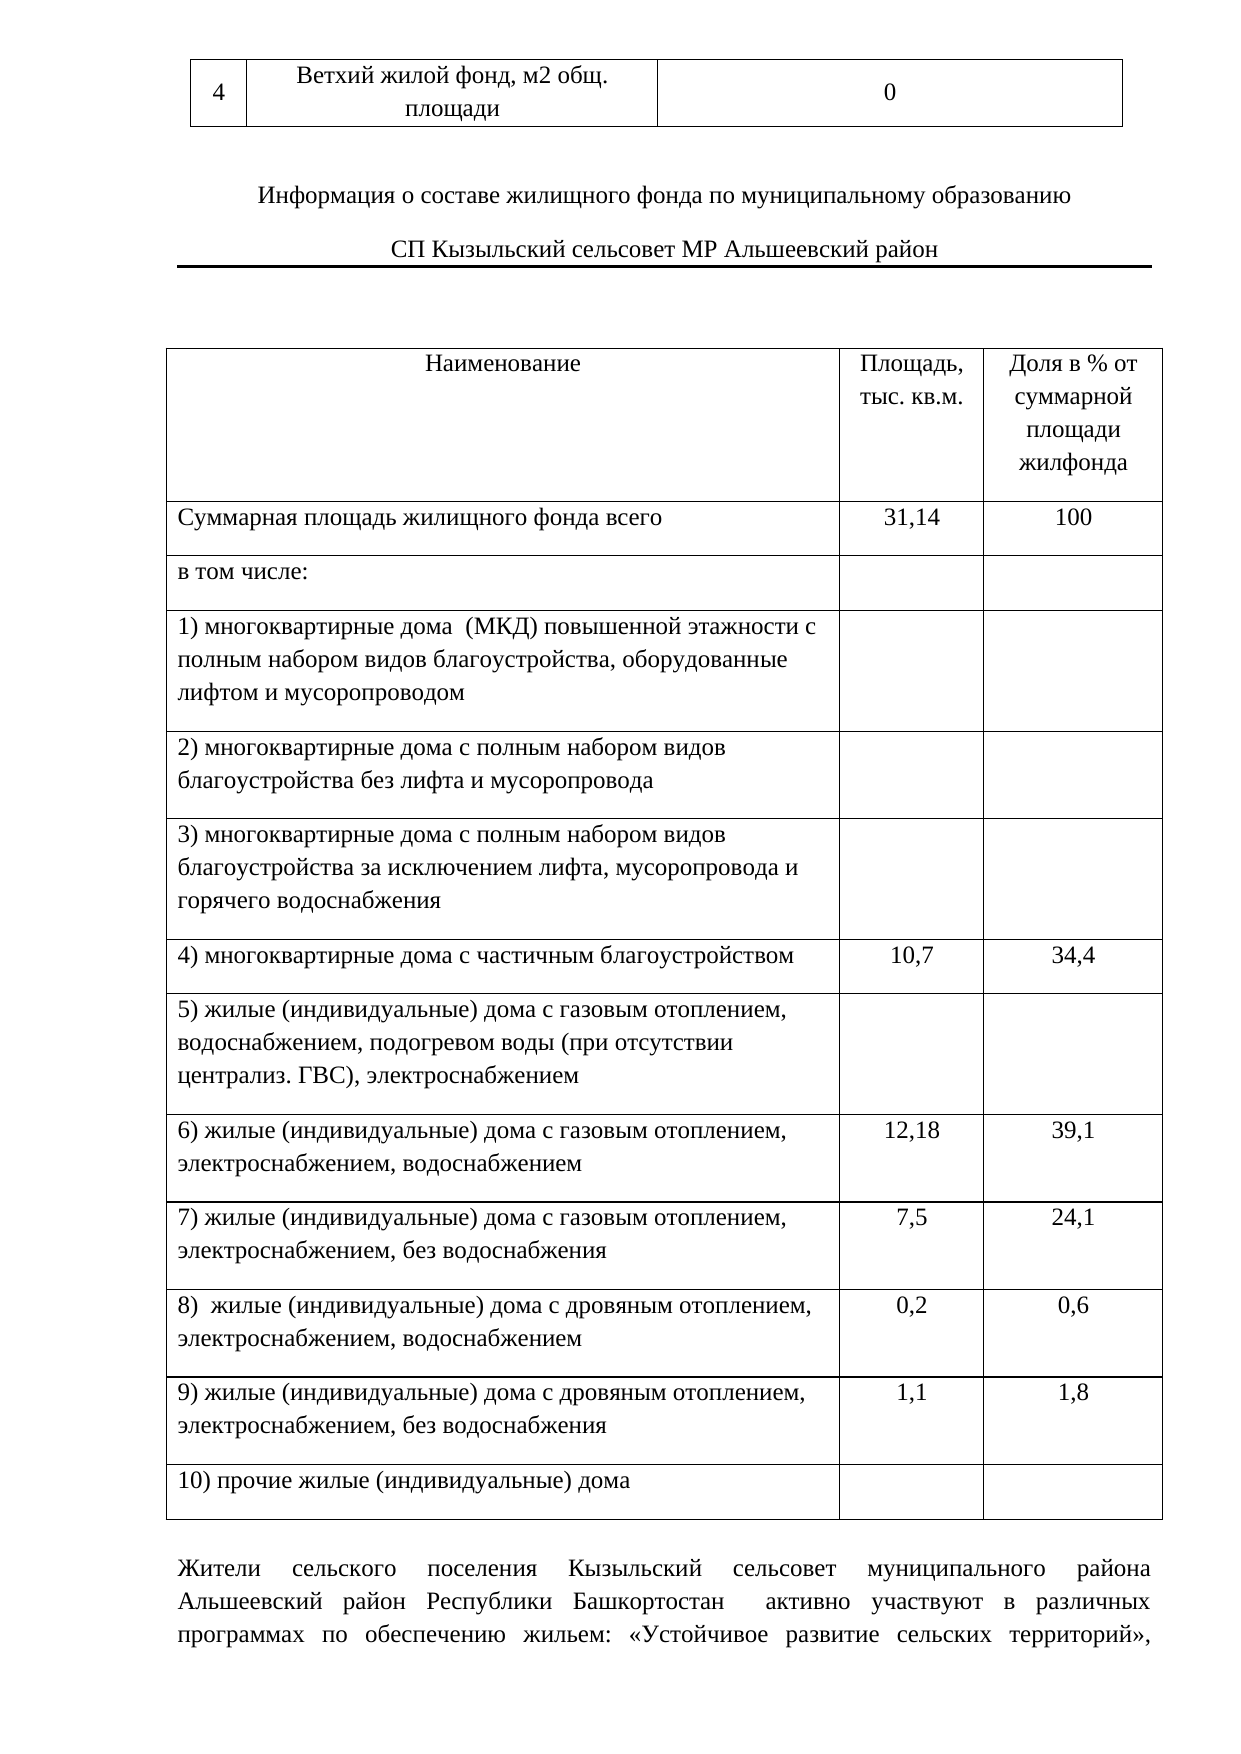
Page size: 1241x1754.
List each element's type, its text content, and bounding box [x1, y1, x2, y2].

table_cell 4 [191, 60, 246, 126]
table_cell 1) многоквартирные дома (МКД) повышенной этажности с полным набором видов благоустройства, оборудованные лифтом и мусоропроводом [167, 611, 839, 731]
table_cell Ветхий жилой фонд, м2 общ. площади [247, 60, 657, 126]
table_cell 0 [658, 60, 1122, 126]
table_header Площадь, тыс. кв.м. [840, 349, 983, 501]
table_cell [984, 819, 1162, 939]
table_cell [840, 611, 983, 731]
table_cell 5) жилые (индивидуальные) дома с газовым отоплением, водоснабжением, подогревом воды (при отсутствии централиз. ГВС), электроснабжением [167, 994, 839, 1114]
table_cell 12,18 [840, 1115, 983, 1201]
table_cell 100 [984, 502, 1162, 555]
table_cell 1,8 [984, 1378, 1162, 1464]
table_cell [840, 1465, 983, 1519]
table_header Наименование [167, 349, 839, 501]
table_cell 10) прочие жилые (индивидуальные) дома [167, 1465, 839, 1519]
table_cell [984, 994, 1162, 1114]
table_cell [840, 994, 983, 1114]
table_cell 4) многоквартирные дома с частичным благоустройством [167, 940, 839, 993]
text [177, 1553, 1152, 1648]
table_cell [984, 611, 1162, 731]
table_cell 24,1 [984, 1203, 1162, 1289]
table_cell 10,7 [840, 940, 983, 993]
table_cell 8) жилые (индивидуальные) дома с дровяным отоплением, электроснабжением, водоснабжением [167, 1290, 839, 1376]
table_cell 7,5 [840, 1203, 983, 1289]
table_cell 0,2 [840, 1290, 983, 1376]
table_header Доля в % от суммарной площади жилфонда [984, 349, 1162, 501]
text Информация о составе жилищного фонда по муниципальному образованию [177, 181, 1152, 209]
table_cell 2) многоквартирные дома с полным набором видов благоустройства без лифта и мусоропровода [167, 732, 839, 818]
table_cell в том числе: [167, 556, 839, 610]
table_cell 6) жилые (индивидуальные) дома с газовым отоплением, электроснабжением, водоснабжением [167, 1115, 839, 1201]
text СП Кызыльский сельсовет МР Альшеевский район [177, 234, 1152, 265]
table_cell [840, 556, 983, 610]
table_cell 7) жилые (индивидуальные) дома с газовым отоплением, электроснабжением, без водоснабжения [167, 1203, 839, 1289]
table_cell Суммарная площадь жилищного фонда всего [167, 502, 839, 555]
table_cell [840, 819, 983, 939]
table_cell [984, 732, 1162, 818]
table_cell 3) многоквартирные дома с полным набором видов благоустройства за исключением лифта, мусоропровода и горячего водоснабжения [167, 819, 839, 939]
table_cell [984, 1465, 1162, 1519]
table_cell [984, 556, 1162, 610]
table_cell 31,14 [840, 502, 983, 555]
table_cell 9) жилые (индивидуальные) дома с дровяным отоплением, электроснабжением, без водоснабжения [167, 1378, 839, 1464]
table_cell 1,1 [840, 1378, 983, 1464]
table_cell 0,6 [984, 1290, 1162, 1376]
table_cell 34,4 [984, 940, 1162, 993]
table_cell [840, 732, 983, 818]
table_cell 39,1 [984, 1115, 1162, 1201]
